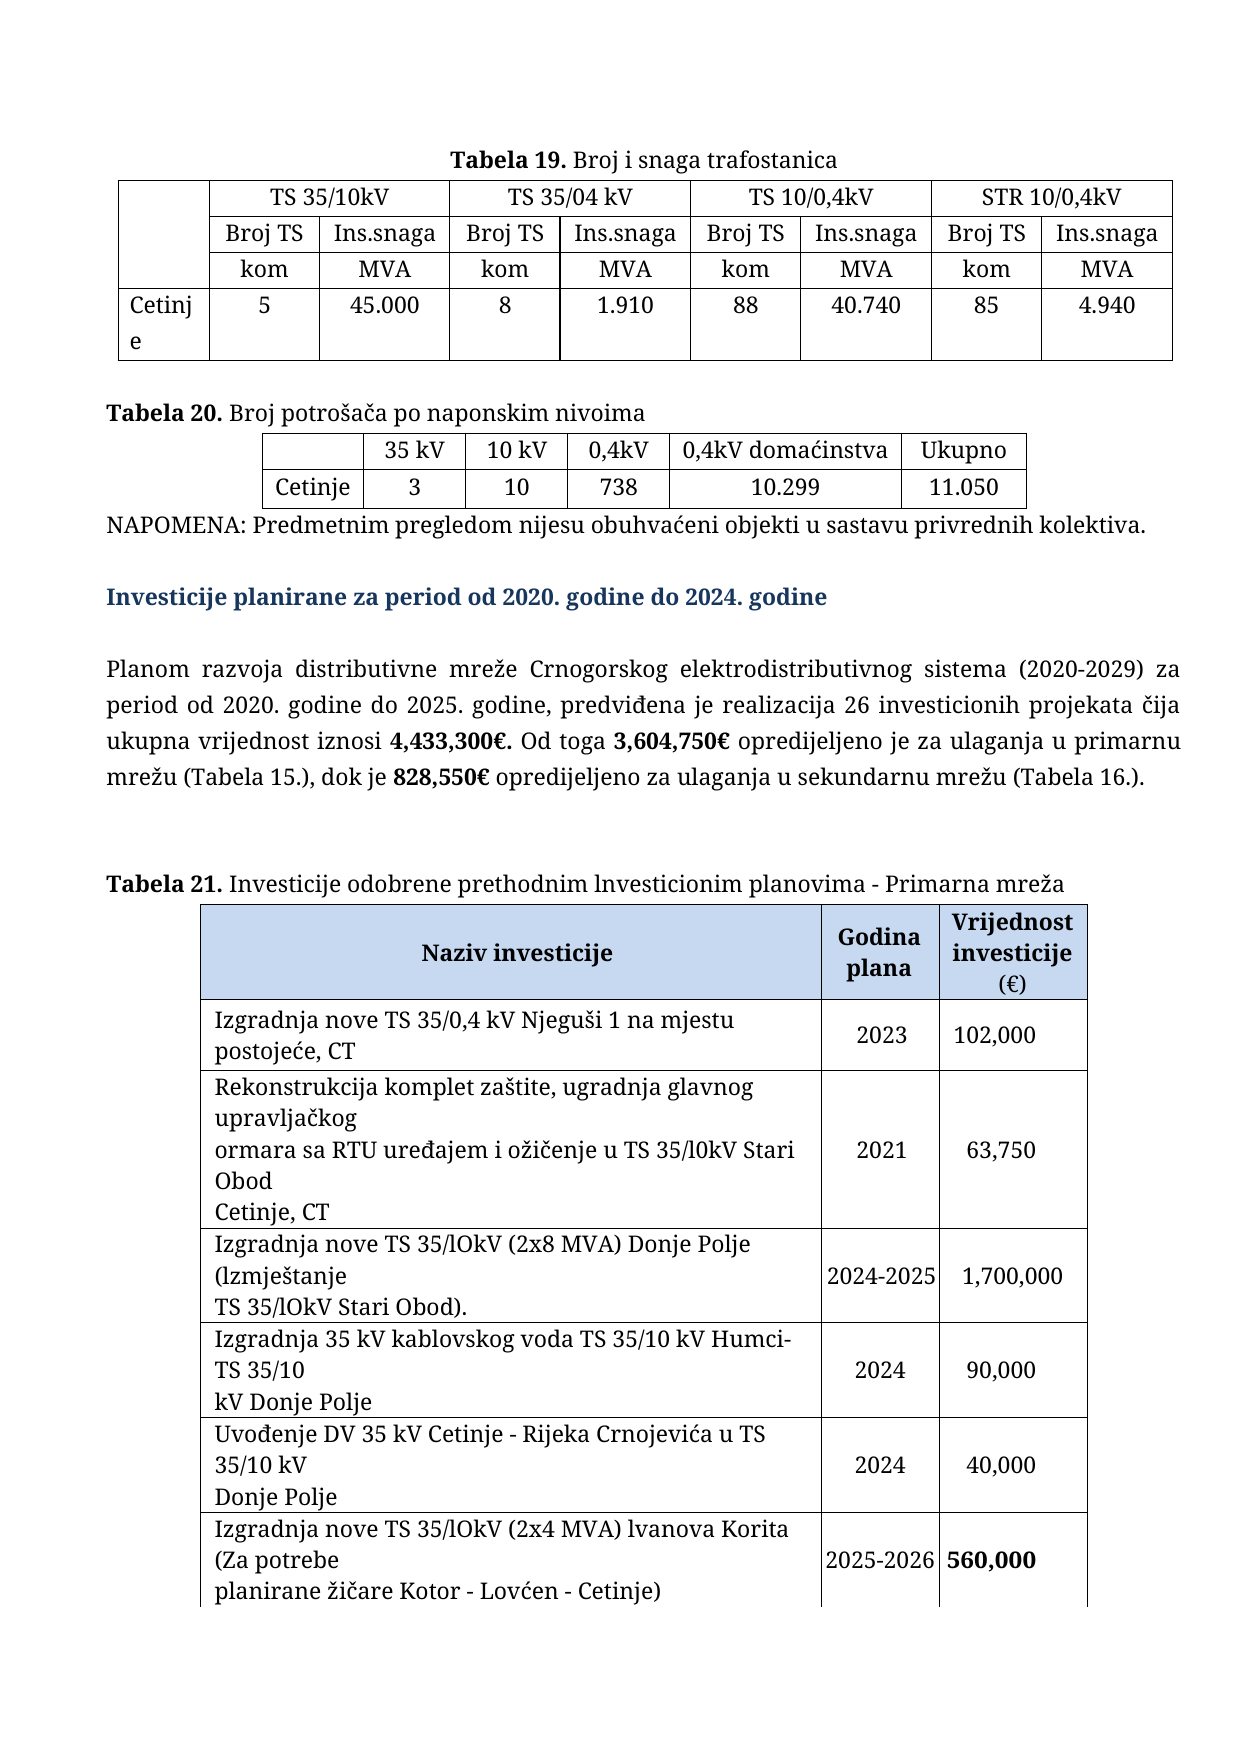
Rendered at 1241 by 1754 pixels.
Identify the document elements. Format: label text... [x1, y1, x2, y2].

text Tabela 19. Broj i snaga trafostanica [106, 144, 1182, 176]
table_cell 63,750 [940, 1071, 1087, 1227]
table_cell 2024 [822, 1418, 939, 1512]
table_cell MVA [320, 253, 449, 288]
table_header 0,4kV [568, 434, 669, 468]
table_header 0,4kV domaćinstva [670, 434, 901, 468]
table_cell 1.910 [561, 289, 690, 359]
text Tabela 21. Investicije odobrene prethodnim lnvesticionim planovima - Primarna mreža [106, 868, 1182, 900]
table_cell MVA [1042, 253, 1172, 288]
text Investicije planirane za period od 2020. godine do 2024. godine [106, 581, 1182, 612]
table_cell Ins.snaga [320, 217, 449, 252]
table_header Godina plana [822, 905, 939, 999]
table_cell 8 [450, 289, 559, 359]
table_cell kom [932, 253, 1041, 288]
table_cell 11.050 [902, 470, 1026, 508]
table_header [119, 181, 209, 288]
table_cell MVA [561, 253, 690, 288]
table_cell 4.940 [1042, 289, 1172, 359]
table_cell 1,700,000 [940, 1229, 1087, 1322]
table_cell Izgradnja nove TS 35/lOkV (2x4 MVA) lvanova Korita (Za potrebe planirane žičare Kotor - Lovćen - Cetinje) [201, 1513, 821, 1607]
table_cell Broj TS [450, 217, 559, 252]
table_cell Broj TS [691, 217, 800, 252]
table_cell Izgradnja nove TS 35/0,4 kV Njeguši 1 na mjestu postojeće, CT [201, 1000, 821, 1070]
table_cell 85 [932, 289, 1041, 359]
table_header TS 10/0,4kV [691, 181, 931, 216]
table_cell 560,000 [940, 1513, 1087, 1607]
table_cell MVA [801, 253, 931, 288]
text Tabela 20. Broj potrošača po naponskim nivoima [106, 396, 1182, 428]
table_cell 2024-2025 [822, 1229, 939, 1322]
table_header Naziv investicije [201, 905, 821, 999]
table_header STR 10/0,4kV [932, 181, 1172, 216]
table_cell 3 [364, 470, 465, 508]
text NAPOMENA: Predmetnim pregledom nijesu obuhvaćeni objekti u sastavu privrednih kolektiva. [106, 509, 1182, 540]
table_cell Cetinje [263, 470, 363, 508]
table_cell Ins.snaga [561, 217, 690, 252]
table_cell 2023 [822, 1000, 939, 1070]
table_cell 2025-2026 [822, 1513, 939, 1607]
table_cell Ins.snaga [1042, 217, 1172, 252]
table_cell kom [450, 253, 559, 288]
table_cell Uvođenje DV 35 kV Cetinje - Rijeka Crnojevića u TS 35/10 kV Donje Polje [201, 1418, 821, 1512]
table_cell 45.000 [320, 289, 449, 359]
table_header 35 kV [364, 434, 465, 468]
table_header Ukupno [902, 434, 1026, 468]
table_cell 2024 [822, 1323, 939, 1417]
table_cell kom [691, 253, 800, 288]
table_cell 102,000 [940, 1000, 1087, 1070]
table_cell Izgradnja nove TS 35/lOkV (2x8 MVA) Donje Polje (lzmještanje TS 35/lOkV Stari Obod). [201, 1229, 821, 1322]
table_cell 90,000 [940, 1323, 1087, 1417]
table_cell 40,000 [940, 1418, 1087, 1512]
table_cell Izgradnja 35 kV kablovskog voda TS 35/10 kV Humci- TS 35/10 kV Donje Polje [201, 1323, 821, 1417]
table_cell 40.740 [801, 289, 931, 359]
table_header 10 kV [466, 434, 567, 468]
table_cell Broj TS [932, 217, 1041, 252]
table_header Vrijednost investicije (€) [940, 905, 1087, 999]
table_cell 88 [691, 289, 800, 359]
table_cell 2021 [822, 1071, 939, 1227]
table_cell Rekonstrukcija komplet zaštite, ugradnja glavnog upravljačkog ormara sa RTU uređajem i ožičenje u TS 35/l0kV Stari Obod Cetinje, CT [201, 1071, 821, 1227]
table_header TS 35/10kV [210, 181, 449, 216]
text Planom razvoja distributivne mreže Crnogorskog elektrodistributivnog sistema (2020-2029) za period od 2020. godine do 2025. godine, predviđena je realizacija 26 investicionih projekata čija ukupna vrijednost iznosi 4,433,300€. Od toga 3,604,750€ opredijeljeno je za ulaganja u primarnu mrežu (Tabela 15.), dok je 828,550€ opredijeljeno za ulaganja u sekundarnu mrežu (Tabela 16.). [106, 653, 1182, 792]
table_cell Cetinje [119, 289, 209, 359]
table_cell Ins.snaga [801, 217, 931, 252]
table_header TS 35/04 kV [450, 181, 690, 216]
table_cell 5 [210, 289, 319, 359]
table_cell kom [210, 253, 319, 288]
table_cell 10.299 [670, 470, 901, 508]
table_cell 10 [466, 470, 567, 508]
table_cell Broj TS [210, 217, 319, 252]
table_header [263, 434, 363, 468]
table_cell 738 [568, 470, 669, 508]
